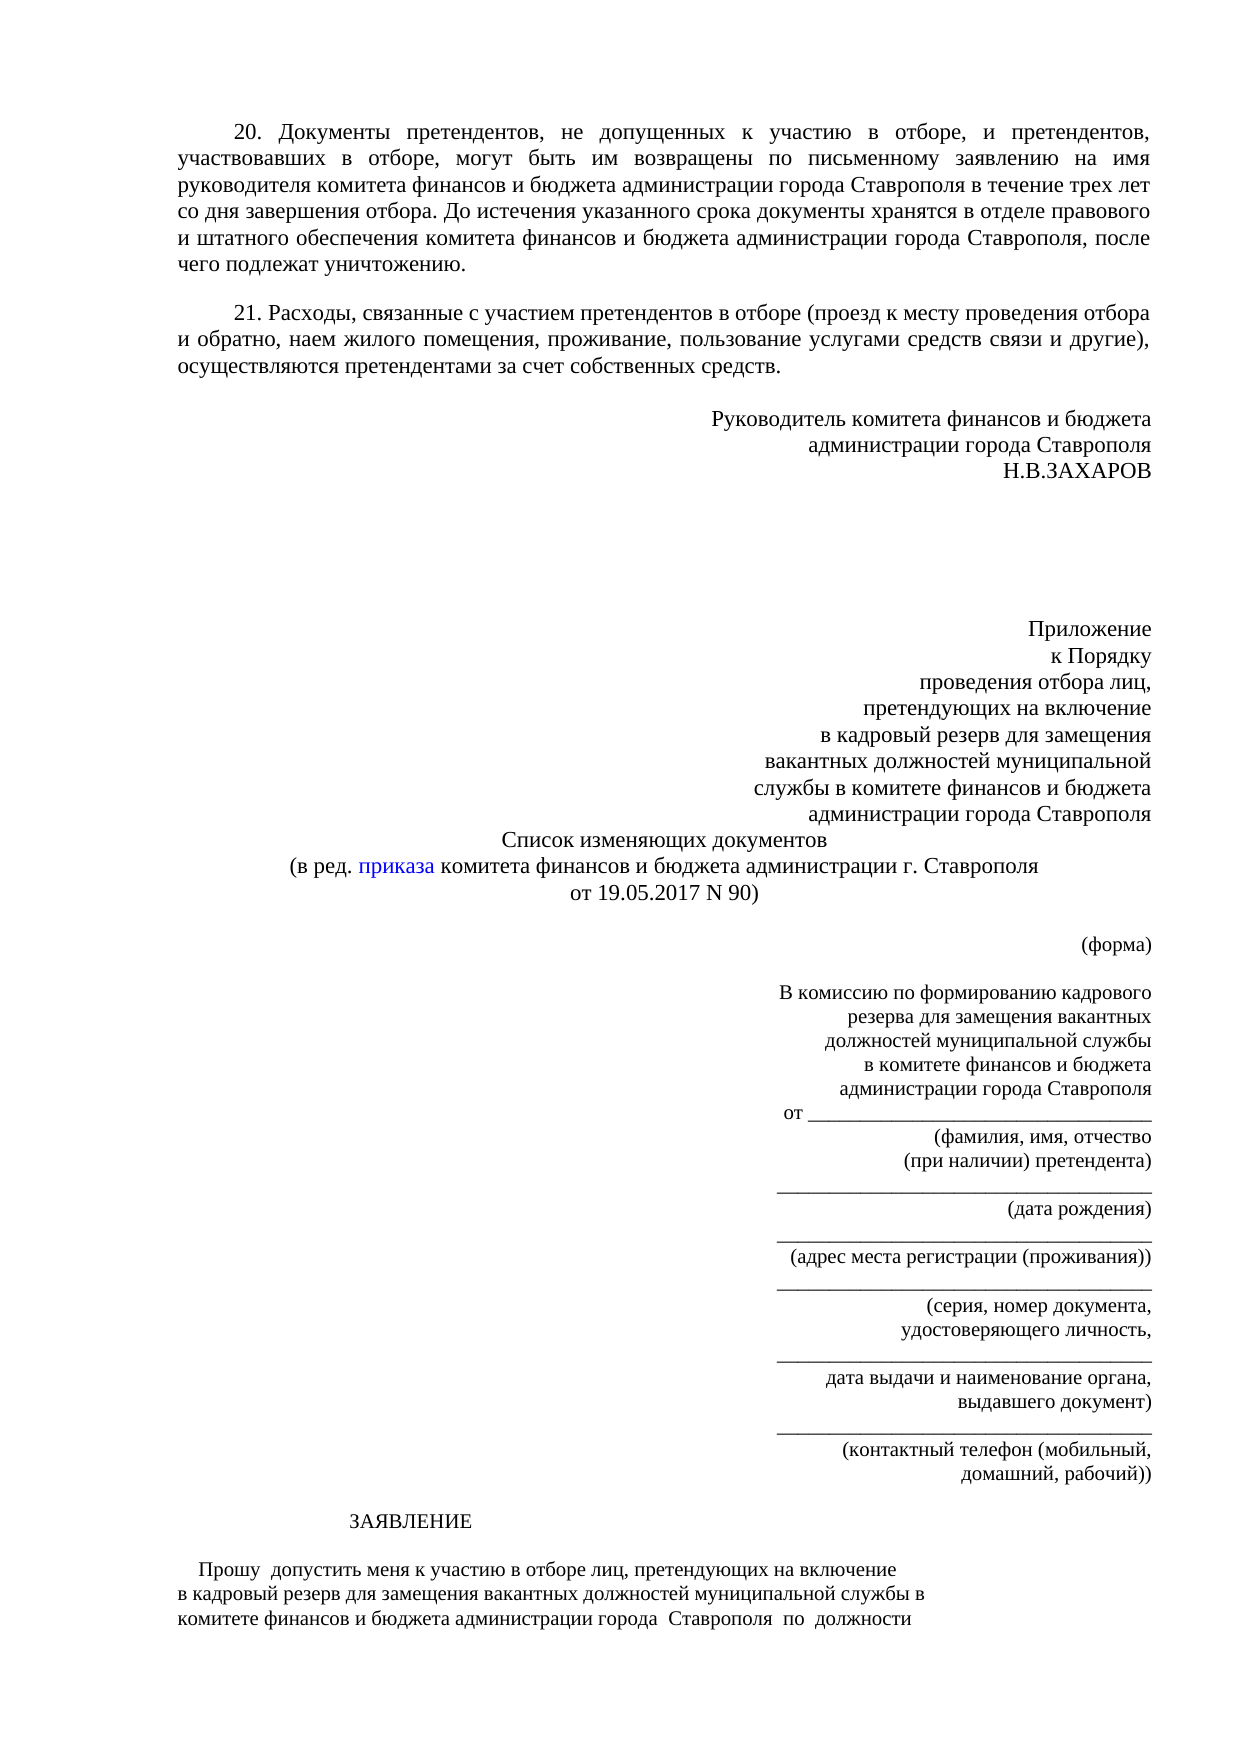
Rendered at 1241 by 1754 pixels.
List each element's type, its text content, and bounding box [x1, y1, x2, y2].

text 21. Расходы, связанные с участием претендентов в отборе (проезд к месту проведения отбора и обратно, наем жилого помещения, проживание, пользование услугами средств связи и другие), осуществляются претендентами за счет собственных средств. [177, 299, 1152, 378]
text должностей муниципальной службы [177, 1028, 1152, 1052]
text к Порядку [177, 642, 1152, 668]
text Приложение [177, 615, 1152, 642]
text резерва для замещения вакантных [177, 1004, 1152, 1028]
text (дата рождения) [177, 1196, 1152, 1220]
text в кадровый резерв для замещения вакантных должностей муниципальной службы в [177, 1581, 1152, 1605]
text администрации города Ставрополя [177, 431, 1152, 457]
text службы в комитете финансов и бюджета [177, 773, 1152, 800]
text в кадровый резерв для замещения [177, 721, 1152, 747]
text проведения отбора лиц, [177, 668, 1152, 694]
text администрации города Ставрополя [177, 1076, 1152, 1100]
text выдавшего документ) [177, 1389, 1152, 1413]
text (адрес места регистрации (проживания)) [177, 1244, 1152, 1268]
text от 19.05.2017 N 90) [177, 879, 1152, 905]
text претендующих на включение [177, 694, 1152, 721]
text (фамилия, имя, отчество [177, 1124, 1152, 1148]
text (в ред. приказа комитета финансов и бюджета администрации г. Ставрополя [177, 853, 1152, 879]
text вакантных должностей муниципальной [177, 747, 1152, 773]
text В комиссию по формированию кадрового [177, 980, 1152, 1004]
text в комитете финансов и бюджета [177, 1052, 1152, 1076]
text (при наличии) претендента) [177, 1148, 1152, 1172]
text (серия, номер документа, [177, 1293, 1152, 1317]
text администрации города Ставрополя [177, 800, 1152, 826]
text ____________________________________ [177, 1220, 1152, 1244]
text Прошу допустить меня к участию в отборе лиц, претендующих на включение [177, 1557, 1152, 1581]
text Н.В.ЗАХАРОВ [177, 457, 1152, 484]
text 20. Документы претендентов, не допущенных к участию в отборе, и претендентов, участвовавших в отборе, могут быть им возвращены по письменному заявлению на имя руководителя комитета финансов и бюджета администрации города Ставрополя в течение трех лет со дня завершения отбора. До истечения указанного срока документы хранятся в отделе правового и штатного обеспечения комитета финансов и бюджета администрации города Ставрополя, после чего подлежат уничтожению. [177, 118, 1152, 276]
text дата выдачи и наименование органа, [177, 1365, 1152, 1389]
text (форма) [177, 932, 1152, 956]
text от _________________________________ [177, 1100, 1152, 1124]
text (контактный телефон (мобильный, [177, 1437, 1152, 1461]
text ____________________________________ [177, 1413, 1152, 1437]
text Список изменяющих документов [177, 826, 1152, 853]
text ____________________________________ [177, 1172, 1152, 1196]
text ____________________________________ [177, 1341, 1152, 1365]
text комитете финансов и бюджета администрации города Ставрополя по должности [177, 1605, 1152, 1629]
text Руководитель комитета финансов и бюджета [177, 404, 1152, 431]
text ____________________________________ [177, 1268, 1152, 1293]
text домашний, рабочий)) [177, 1461, 1152, 1485]
text ЗАЯВЛЕНИЕ [177, 1509, 1152, 1533]
text удостоверяющего личность, [177, 1317, 1152, 1341]
